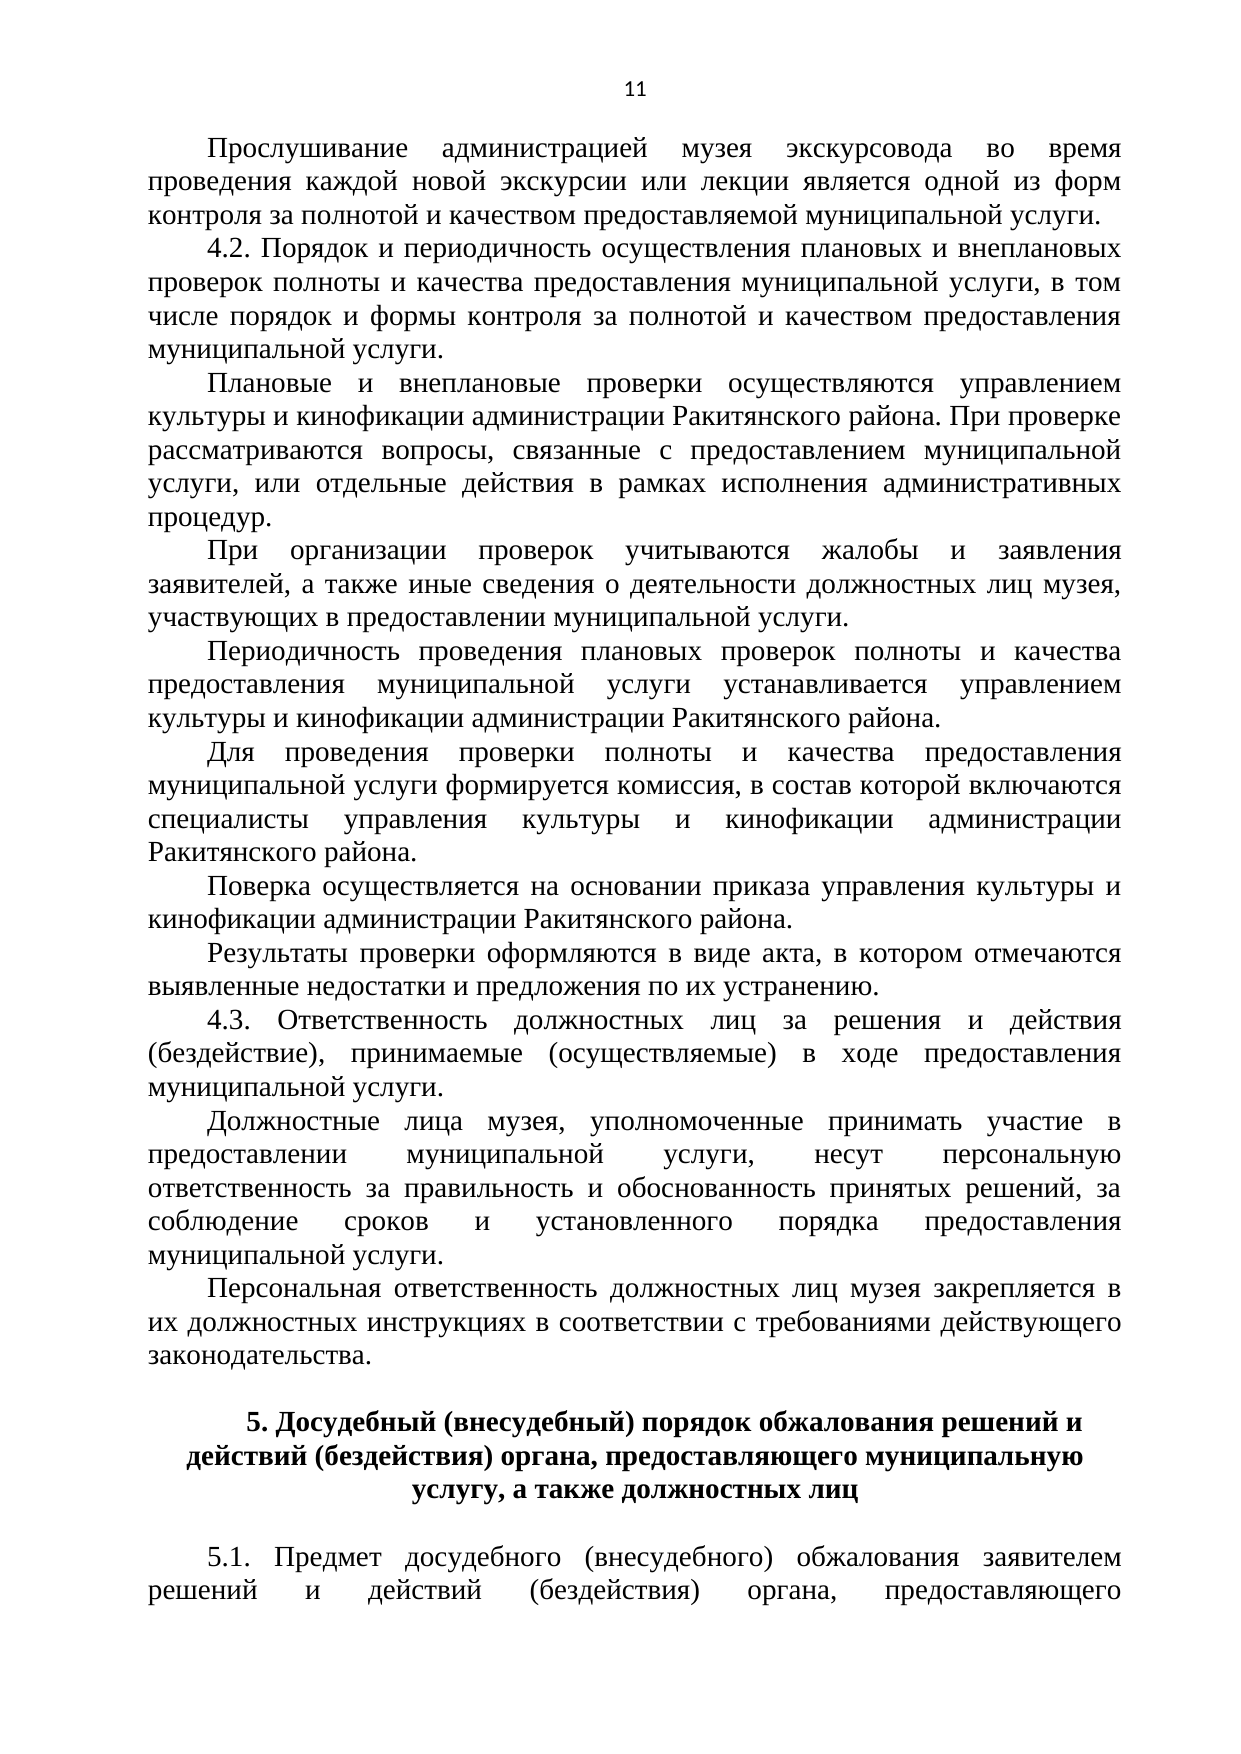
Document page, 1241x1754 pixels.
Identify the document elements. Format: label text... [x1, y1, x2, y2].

text 4.2. Порядок и периодичность осуществления плановых и внеплановых проверок полноты и качества предоставления муниципальной услуги, в том числе порядок и формы контроля за полнотой и качеством предоставления муниципальной услуги. [148, 231, 1122, 365]
text Периодичность проведения плановых проверок полноты и качества предоставления муниципальной услуги устанавливается управлением культуры и кинофикации администрации Ракитянского района. [148, 633, 1122, 734]
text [148, 1539, 1122, 1606]
text 5. Досудебный (внесудебный) порядок обжалования решений и действий (бездействия) органа, предоставляющего муниципальную услугу, а также должностных лиц [148, 1404, 1122, 1505]
text Результаты проверки оформляются в виде акта, в котором отмечаются выявленные недостатки и предложения по их устранению. [148, 935, 1122, 1002]
text Персональная ответственность должностных лиц музея закрепляется в их должностных инструкциях в соответствии с требованиями действующего законодательства. [148, 1270, 1122, 1371]
text Плановые и внеплановые проверки осуществляются управлением культуры и кинофикации администрации Ракитянского района. При проверке рассматриваются вопросы, связанные с предоставлением муниципальной услуги, или отдельные действия в рамках исполнения административных процедур. [148, 365, 1122, 532]
text Прослушивание администрацией музея экскурсовода во время проведения каждой новой экскурсии или лекции является одной из форм контроля за полнотой и качеством предоставляемой муниципальной услуги. [148, 130, 1122, 231]
text 4.3. Ответственность должностных лиц за решения и действия (бездействие), принимаемые (осуществляемые) в ходе предоставления муниципальной услуги. [148, 1002, 1122, 1103]
text Должностные лица музея, уполномоченные принимать участие в предоставлении муниципальной услуги, несут персональную ответственность за правильность и обоснованность принятых решений, за соблюдение сроков и установленного порядка предоставления муниципальной услуги. [148, 1103, 1122, 1270]
text Поверка осуществляется на основании приказа управления культуры и кинофикации администрации Ракитянского района. [148, 868, 1122, 935]
text При организации проверок учитываются жалобы и заявления заявителей, а также иные сведения о деятельности должностных лиц музея, участвующих в предоставлении муниципальной услуги. [148, 532, 1122, 633]
text Для проведения проверки полноты и качества предоставления муниципальной услуги формируется комиссия, в состав которой включаются специалисты управления культуры и кинофикации администрации Ракитянского района. [148, 734, 1122, 868]
